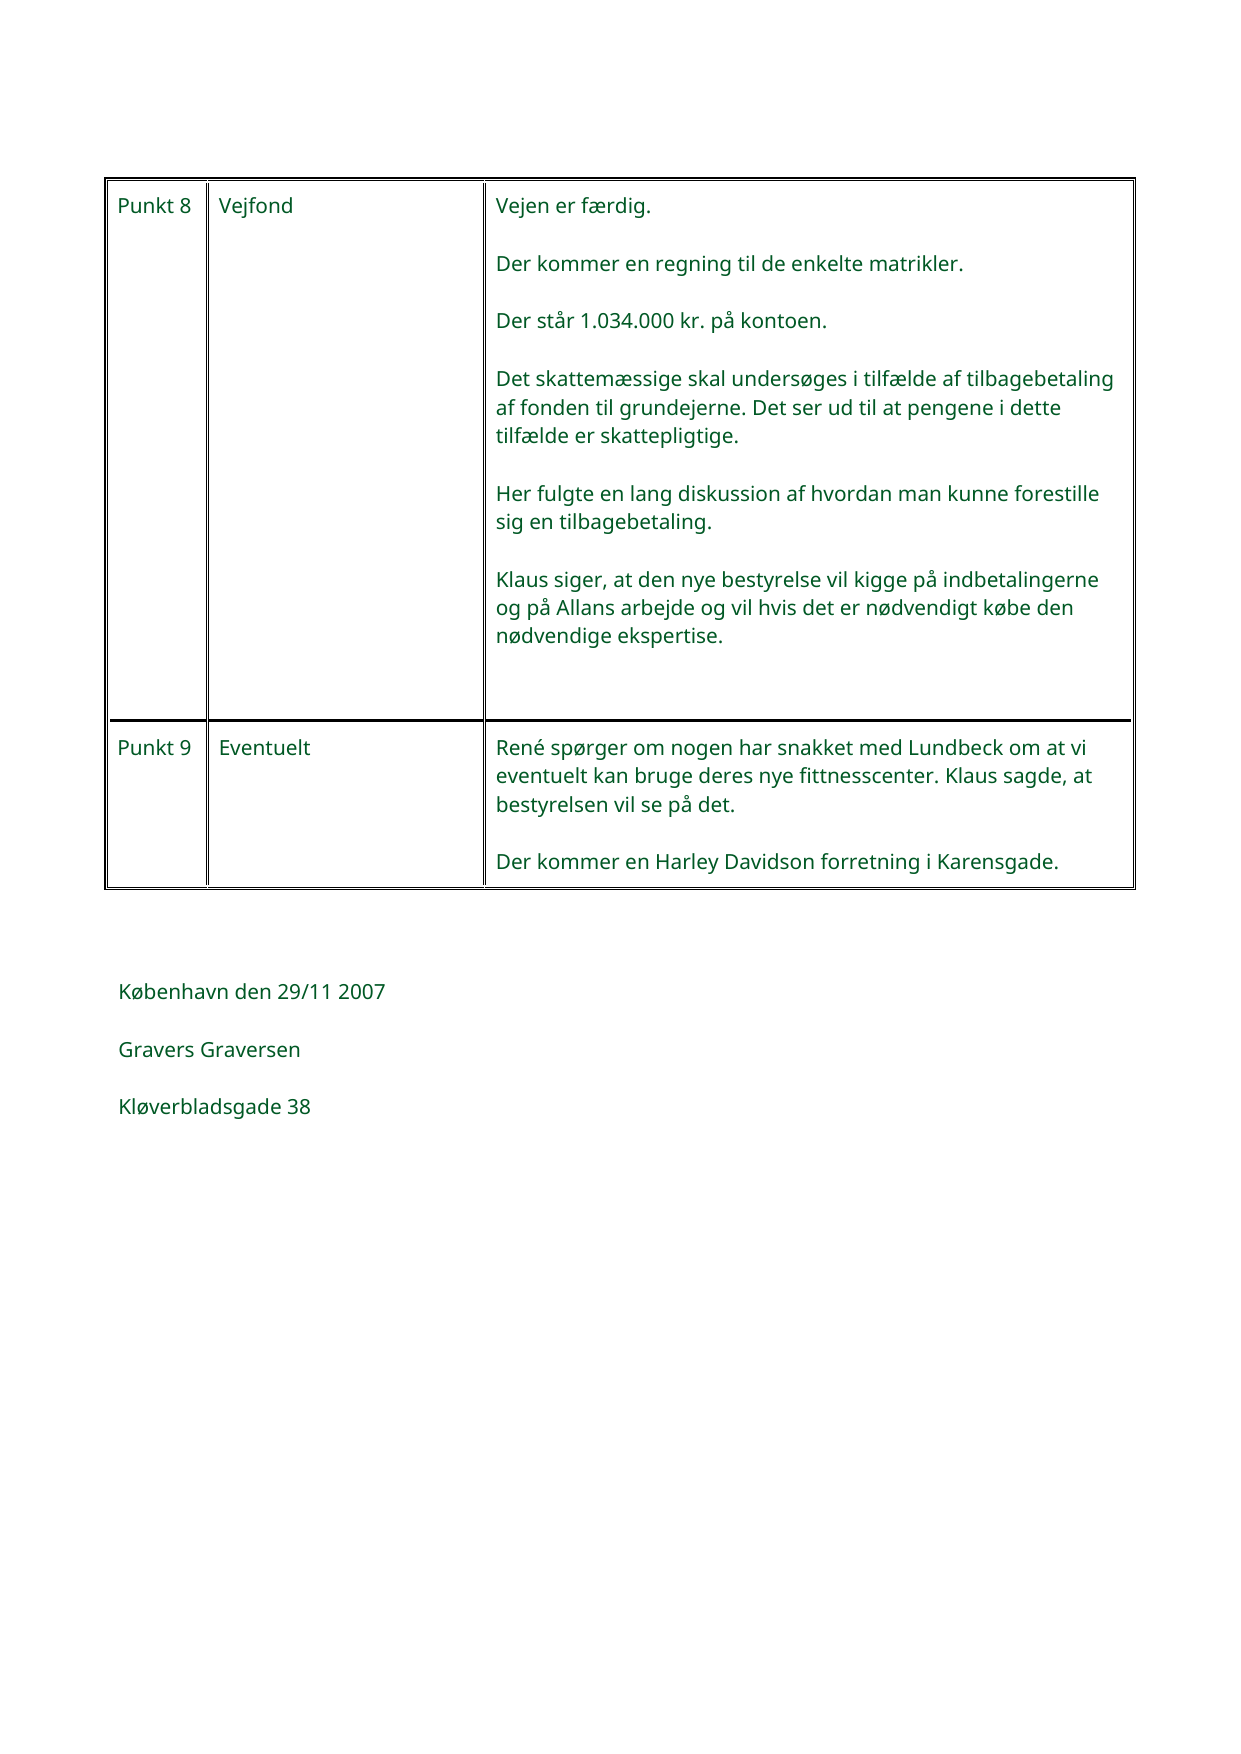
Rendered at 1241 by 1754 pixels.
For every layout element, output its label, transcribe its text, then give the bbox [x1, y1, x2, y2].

table_cell Punkt 8 [108, 181, 208, 719]
table_cell Vejfond [208, 181, 484, 719]
table_cell Eventuelt [208, 722, 484, 887]
text Kløverbladsgade 38 [118, 1092, 1122, 1121]
table_cell René spørger om nogen har snakket med Lundbeck om at vi eventuelt kan bruge deres nye fittnesscenter. Klaus sagde, at bestyrelsen vil se på det. Der kommer en Harley Davidson forretning i Karensgade. [485, 719, 1133, 887]
text København den 29/11 2007 [118, 977, 1122, 1006]
table_cell Vejen er færdig. Der kommer en regning til de enkelte matrikler. Der står 1.034.000 kr. på kontoen. Det skattemæssige skal undersøges i tilfælde af tilbagebetaling af fonden til grundejerne. Det ser ud til at pengene i dette tilfælde er skattepligtige. Her fulgte en lang diskussion af hvordan man kunne forestille sig en tilbagebetaling. Klaus siger, at den nye bestyrelse vil kigge på indbetalingerne og på Allans arbejde og vil hvis det er nødvendigt købe den nødvendige ekspertise. [485, 181, 1133, 719]
table_cell Punkt 9 [108, 719, 208, 887]
text Gravers Graversen [118, 1035, 1122, 1063]
